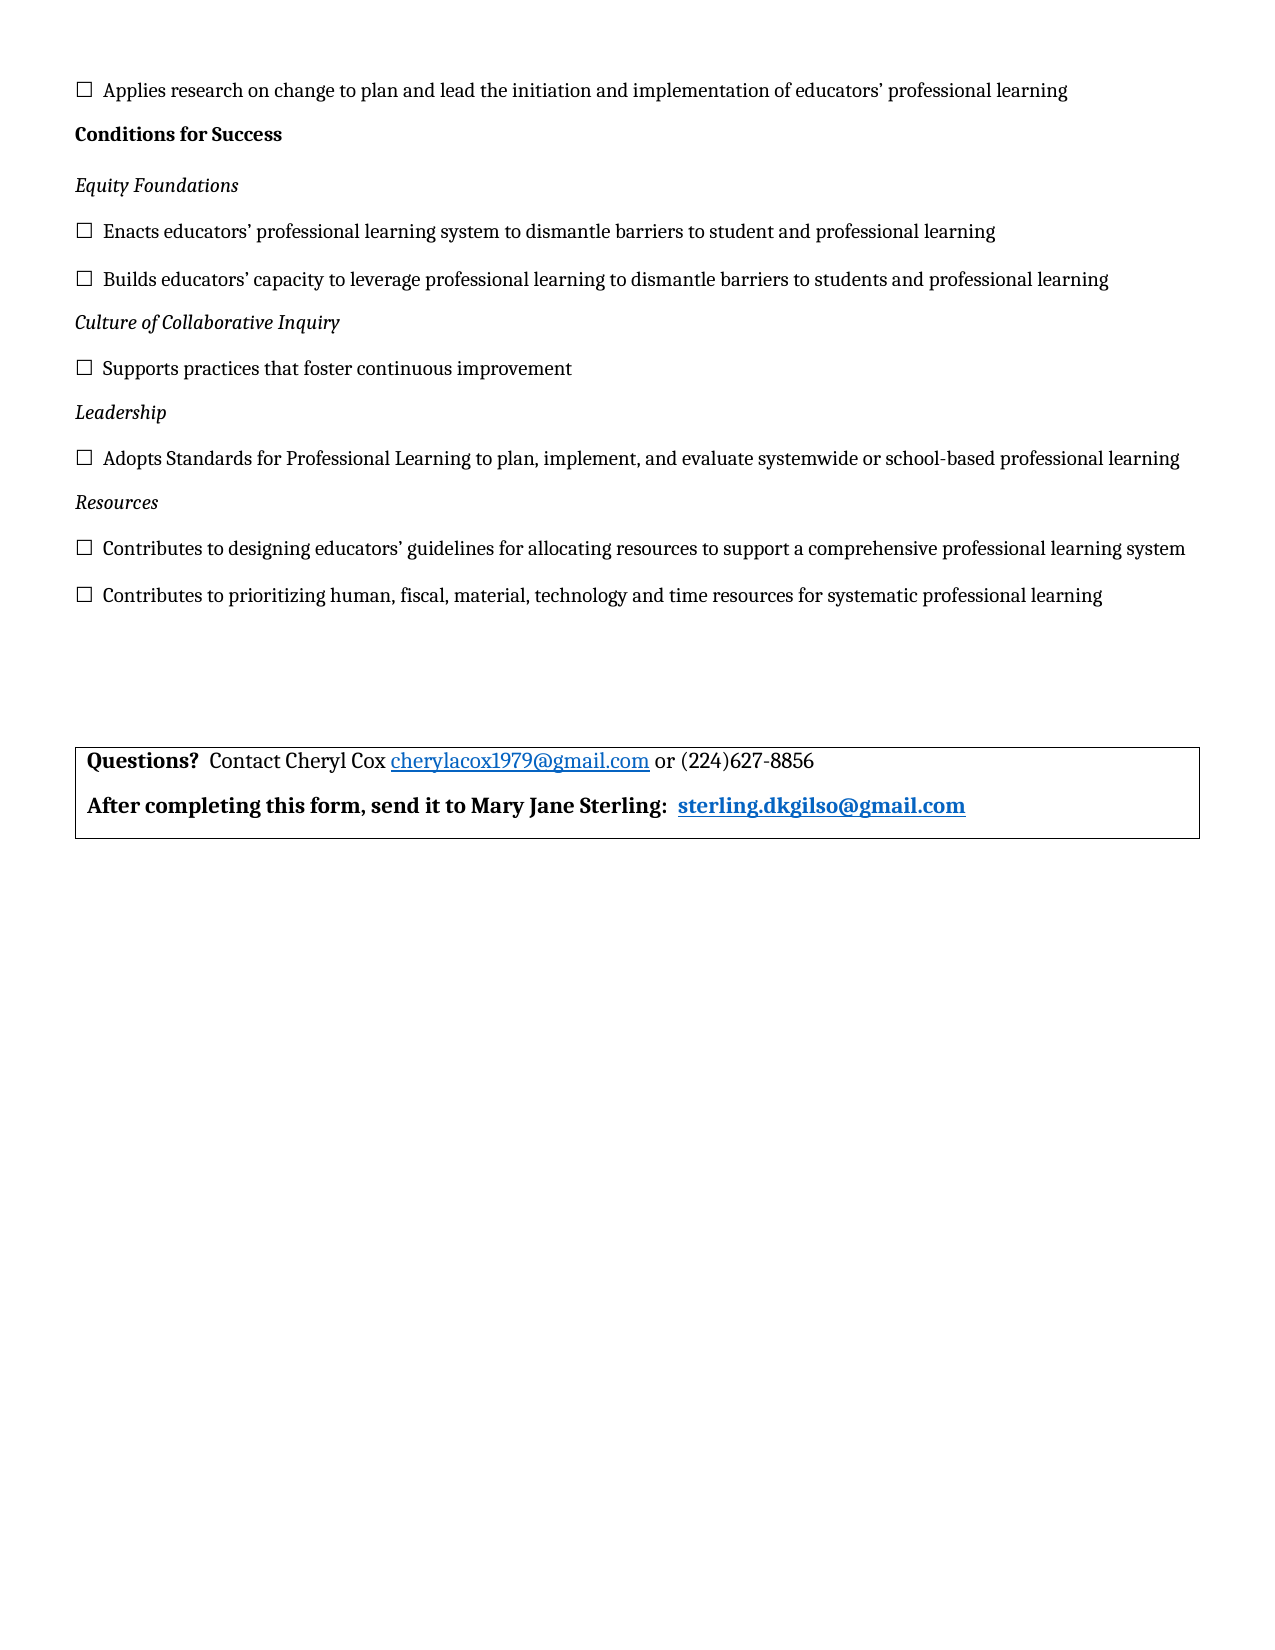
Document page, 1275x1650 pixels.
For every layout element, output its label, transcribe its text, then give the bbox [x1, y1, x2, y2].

text Builds educators’ capacity to leverage professional learning to dismantle barriers to students and professional learning [75, 264, 1200, 292]
text Contributes to prioritizing human, fiscal, material, technology and time resources for systematic professional learning [75, 580, 1200, 609]
list Resources [75, 491, 1200, 514]
text Contributes to designing educators’ guidelines for allocating resources to support a comprehensive professional learning system [75, 533, 1200, 562]
list Conditions for Success [75, 122, 1200, 146]
text Applies research on change to plan and lead the initiation and implementation of educators’ professional learning [75, 75, 1200, 103]
table_header Questions? Contact Cheryl Cox cherylacox1979@gmail.com or (224)627-8856 After completing this form, send it to Mary Jane Sterling: sterling.dkgilso@gmail.com [76, 748, 1199, 838]
text Supports practices that foster continuous improvement [75, 353, 1200, 382]
list Equity Foundations [75, 174, 1200, 198]
list Culture of Collaborative Inquiry [75, 311, 1200, 335]
list Leadership [75, 401, 1200, 425]
text Enacts educators’ professional learning system to dismantle barriers to student and professional learning [75, 216, 1200, 245]
text Adopts Standards for Professional Learning to plan, implement, and evaluate systemwide or school-based professional learning [75, 443, 1200, 472]
